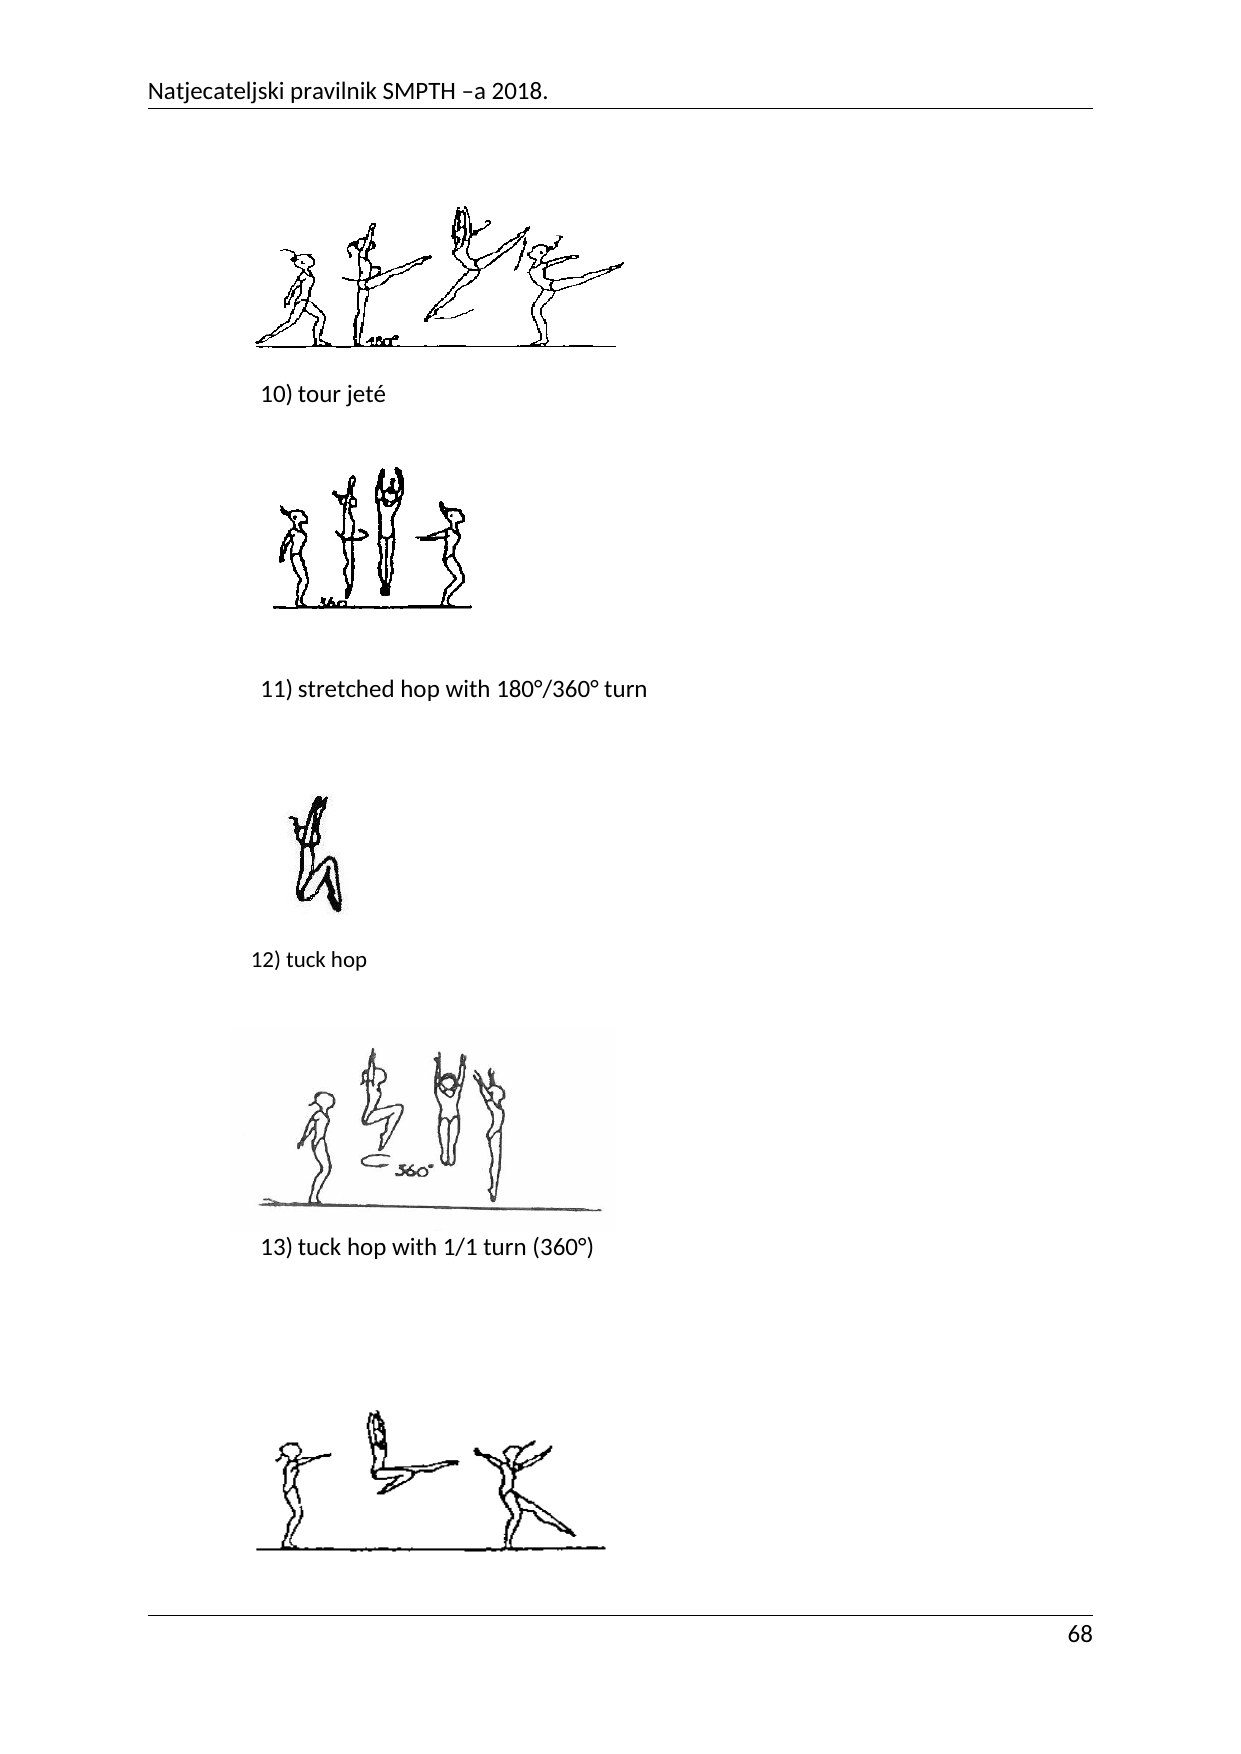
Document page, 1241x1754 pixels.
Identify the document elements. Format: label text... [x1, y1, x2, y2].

picture [246, 1401, 612, 1564]
list stretched hop with 180°/360° turn [260, 673, 1093, 703]
picture [253, 203, 626, 351]
picture [261, 462, 484, 617]
text 12) tuck hop [148, 945, 1093, 973]
list tuck hop with 1/1 turn (360°) [260, 1231, 1093, 1261]
list tour jeté [260, 378, 1093, 409]
picture [271, 787, 355, 917]
